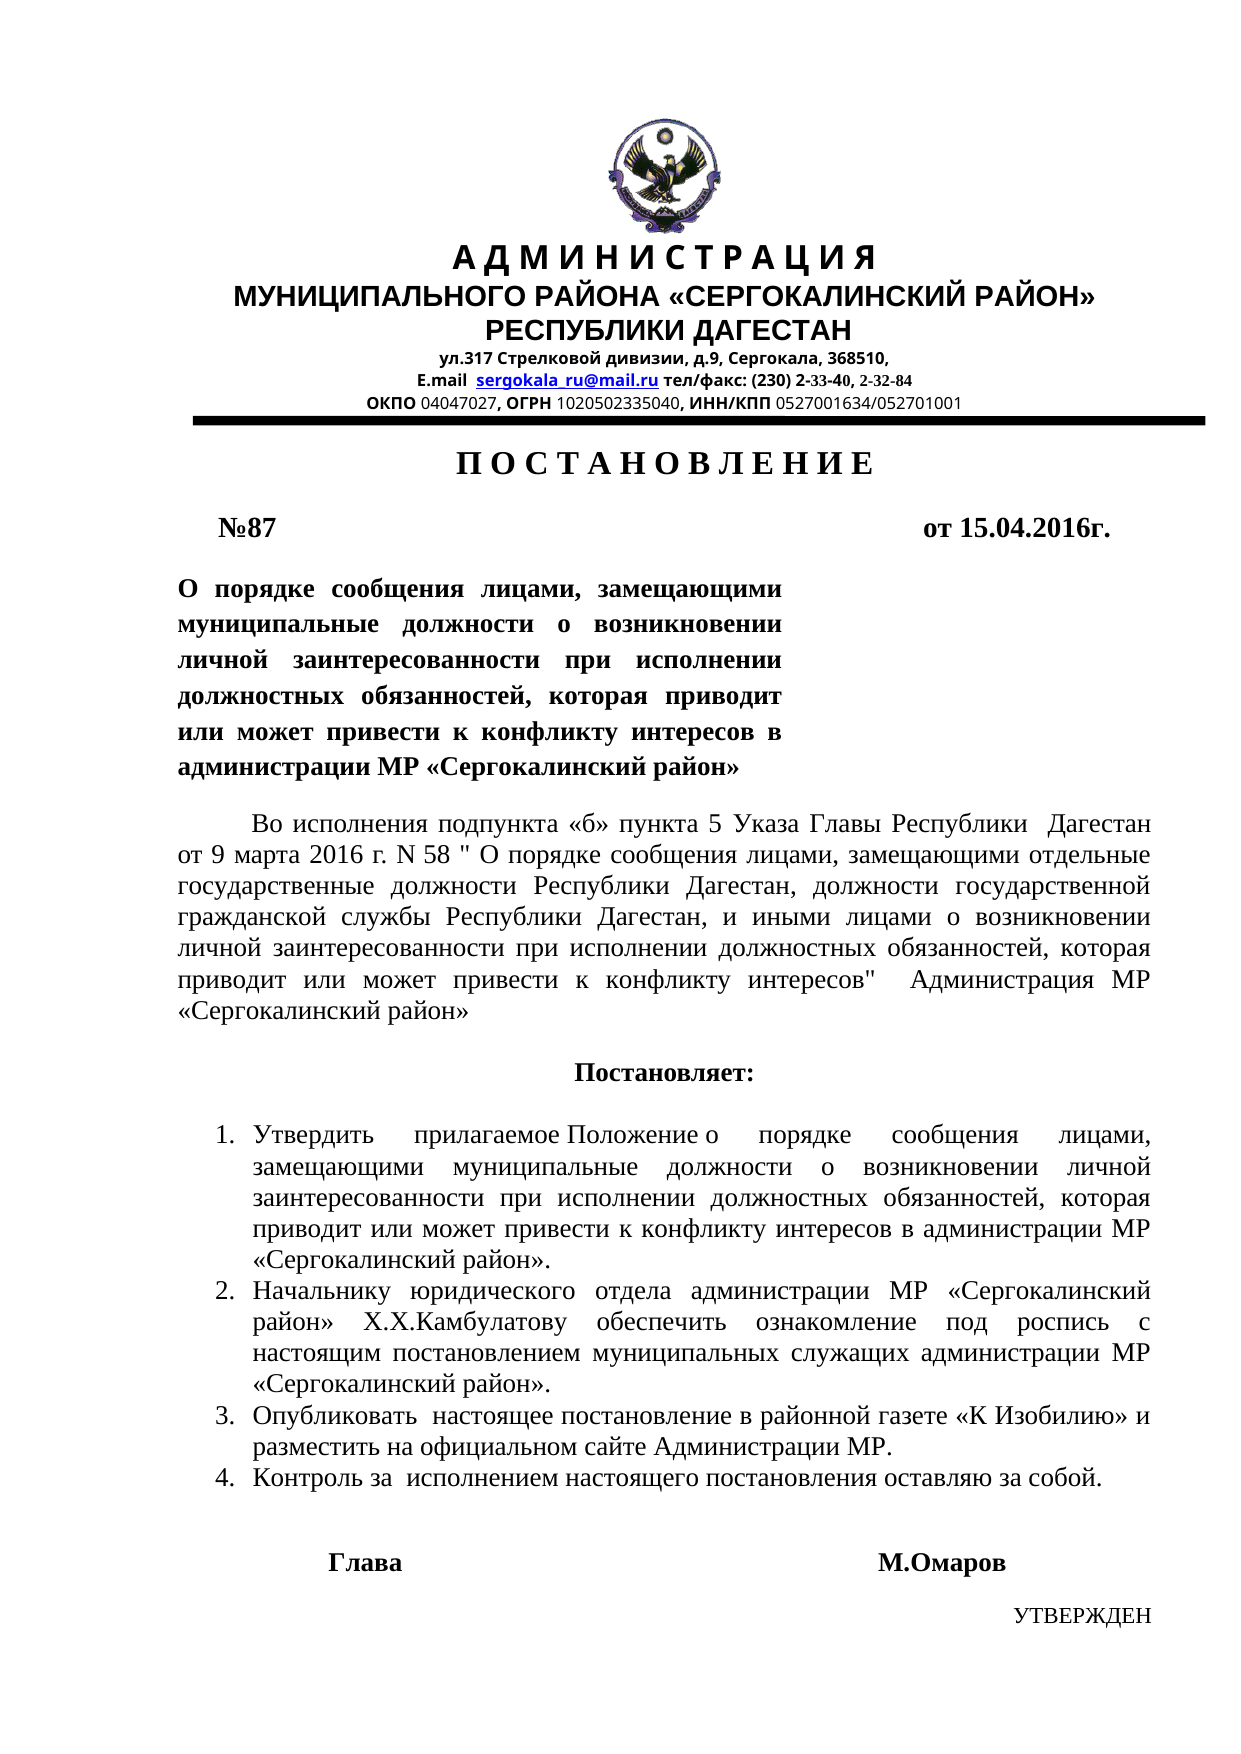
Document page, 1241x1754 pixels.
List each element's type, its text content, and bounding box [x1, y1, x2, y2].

text П О С Т А Н О В Л Е Н И Е [177, 443, 1152, 481]
text УТВЕРЖДЕН [177, 1603, 1152, 1629]
picture [608, 118, 721, 234]
text МУНИЦИПАЛЬНОГО РАЙОНА «СЕРГОКАЛИНСКИЙ РАЙОН» [177, 279, 1152, 313]
text А Д М И Н И С Т Р А Ц И Я [177, 234, 1152, 279]
list Утвердить прилагаемое Положение о порядке сообщения лицами, замещающими муниципальные должности о возникновении личной заинтересованности при исполнении должностных обязанностей, которая приводит или может привести к конфликту интересов в администрации МР «Сергокалинский район». [215, 1118, 1152, 1274]
list Начальнику юридического отдела администрации МР «Сергокалинский район» Х.Х.Камбулатову обеспечить ознакомление под роспись с настоящим постановлением муниципальных служащих администрации МР «Сергокалинский район». [215, 1274, 1152, 1399]
text E.mail sergokala_ru@mail.ru тел/факс: (230) 2-33-40, 2-32-84 [177, 369, 1152, 392]
text Постановляет: [177, 1056, 1152, 1087]
text О порядке сообщения лицами, замещающими муниципальные должности о возникновении личной заинтересованности при исполнении должностных обязанностей, которая приводит или может привести к конфликту интересов в администрации МР «Сергокалинский район» [177, 572, 783, 782]
list Контроль за исполнением настоящего постановления оставляю за собой. [215, 1461, 1152, 1492]
text ОКПО 04047027, ОГРН 1020502335040, ИНН/КПП 0527001634/052701001 [177, 392, 1152, 414]
text РЕСПУБЛИКИ ДАГЕСТАН [177, 313, 1152, 346]
text Глава М.Омаров [177, 1546, 1152, 1577]
text Во исполнения подпункта «б» пункта 5 Указа Главы Республики Дагестан от 9 марта 2016 г. N 58 " О порядке сообщения лицами, замещающими отдельные государственные должности Республики Дагестан, должности государственной гражданской службы Республики Дагестан, и иными лицами о возникновении личной заинтересованности при исполнении должностных обязанностей, которая приводит или может привести к конфликту интересов" Администрация МР «Сергокалинский район» [177, 807, 1152, 1025]
text ул.317 Стрелковой дивизии, д.9, Сергокала, 368510, [177, 346, 1152, 369]
list Опубликовать настоящее постановление в районной газете «К Изобилию» и разместить на официальном сайте Администрации МР. [215, 1399, 1152, 1461]
text №87 от 15.04.2016г. [177, 510, 1152, 544]
